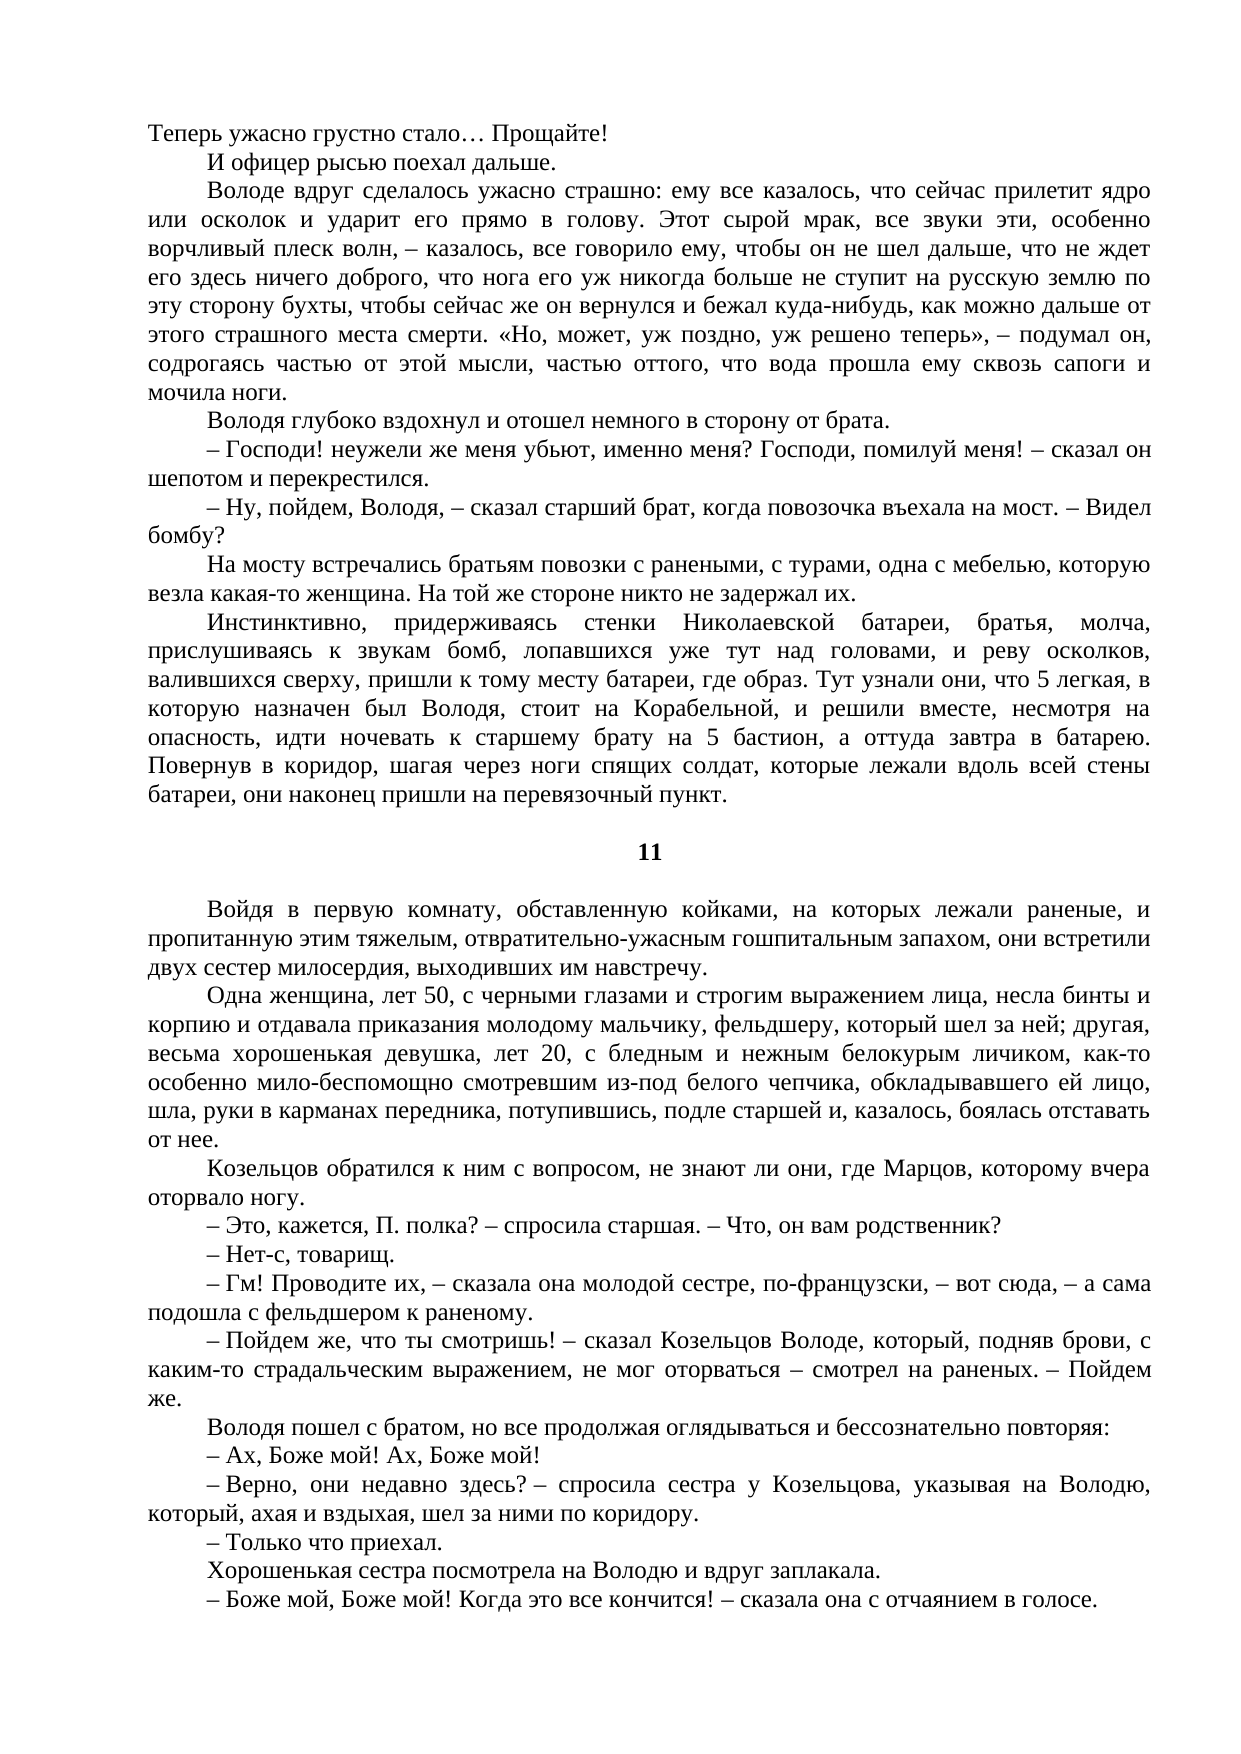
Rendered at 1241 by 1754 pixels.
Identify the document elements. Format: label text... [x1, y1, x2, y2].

text – Ну, пойдем, Володя, – сказал старший брат, когда повозочка въехала на мост. – Видел бомбу? [148, 492, 1152, 549]
text – Гм! Проводите их, – сказала она молодой сестре, по-французски, – вот сюда, – а сама подошла с фельдшером к раненому. [148, 1268, 1152, 1326]
text Одна женщина, лет 50, с черными глазами и строгим выражением лица, несла бинты и корпию и отдавала приказания молодому мальчику, фельдшеру, который шел за ней; другая, весьма хорошенькая девушка, лет 20, с бледным и нежным белокурым личиком, как-то особенно мило-беспомощно смотревшим из-под белого чепчика, обкладывавшего ей лицо, шла, руки в карманах передника, потупившись, подле старшей и, казалось, боялась отставать от нее. [148, 981, 1152, 1153]
text – Это, кажется, П. полка? – спросила старшая. – Что, он вам родственник? [148, 1211, 1152, 1239]
text – Господи! неужели же меня убьют, именно меня? Господи, помилуй меня! – сказал он шепотом и перекрестился. [148, 434, 1152, 492]
text Козельцов обратился к ним с вопросом, не знают ли они, где Марцов, которому вчера оторвало ногу. [148, 1153, 1152, 1211]
text – Нет-с, товарищ. [148, 1239, 1152, 1268]
text На мосту встречались братьям повозки с ранеными, с турами, одна с мебелью, которую везла какая-то женщина. На той же стороне никто не задержал их. [148, 549, 1152, 607]
text Володя глубоко вздохнул и отошел немного в сторону от брата. [148, 406, 1152, 434]
subtitle 11 [148, 837, 1152, 866]
text Володе вдруг сделалось ужасно страшно: ему все казалось, что сейчас прилетит ядро или осколок и ударит его прямо в голову. Этот сырой мрак, все звуки эти, особенно ворчливый плеск волн, – казалось, все говорило ему, чтобы он не шел дальше, что не ждет его здесь ничего доброго, что нога его уж никогда больше не ступит на русскую землю по эту сторону бухты, чтобы сейчас же он вернулся и бежал куда-нибудь, как можно дальше от этого страшного места смерти. «Но, может, уж поздно, уж решено теперь», – подумал он, содрогаясь частью от этой мысли, частью оттого, что вода прошла ему сквозь сапоги и мочила ноги. [148, 176, 1152, 406]
text И офицер рысью поехал дальше. [148, 147, 1152, 176]
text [148, 118, 1152, 147]
text Инстинктивно, придерживаясь стенки Николаевской батареи, братья, молча, прислушиваясь к звукам бомб, лопавшихся уже тут над головами, и реву осколков, валившихся сверху, пришли к тому месту батареи, где образ. Тут узнали они, что 5 легкая, в которую назначен был Володя, стоит на Корабельной, и решили вместе, несмотря на опасность, идти ночевать к старшему брату на 5 бастион, а оттуда завтра в батарею. Повернув в коридор, шагая через ноги спящих солдат, которые лежали вдоль всей стены батареи, они наконец пришли на перевязочный пункт. [148, 607, 1152, 808]
text – Боже мой, Боже мой! Когда это все кончится! – сказала она с отчаянием в голосе. [148, 1584, 1152, 1613]
text Войдя в первую комнату, обставленную койками, на которых лежали раненые, и пропитанную этим тяжелым, отвратительно-ужасным гошпитальным запахом, они встретили двух сестер милосердия, выходивших им навстречу. [148, 894, 1152, 981]
text Володя пошел с братом, но все продолжая оглядываться и бессознательно повторяя: [148, 1412, 1152, 1441]
text – Только что приехал. [148, 1527, 1152, 1556]
text Хорошенькая сестра посмотрела на Володю и вдруг заплакала. [148, 1556, 1152, 1584]
text – Ах, Боже мой! Ах, Боже мой! [148, 1441, 1152, 1469]
text – Пойдем же, что ты смотришь! – сказал Козельцов Володе, который, подняв брови, с каким-то страдальческим выражением, не мог оторваться – смотрел на раненых. – Пойдем же. [148, 1326, 1152, 1412]
text – Верно, они недавно здесь? – спросила сестра у Козельцова, указывая на Володю, который, ахая и вздыхая, шел за ними по коридору. [148, 1469, 1152, 1527]
